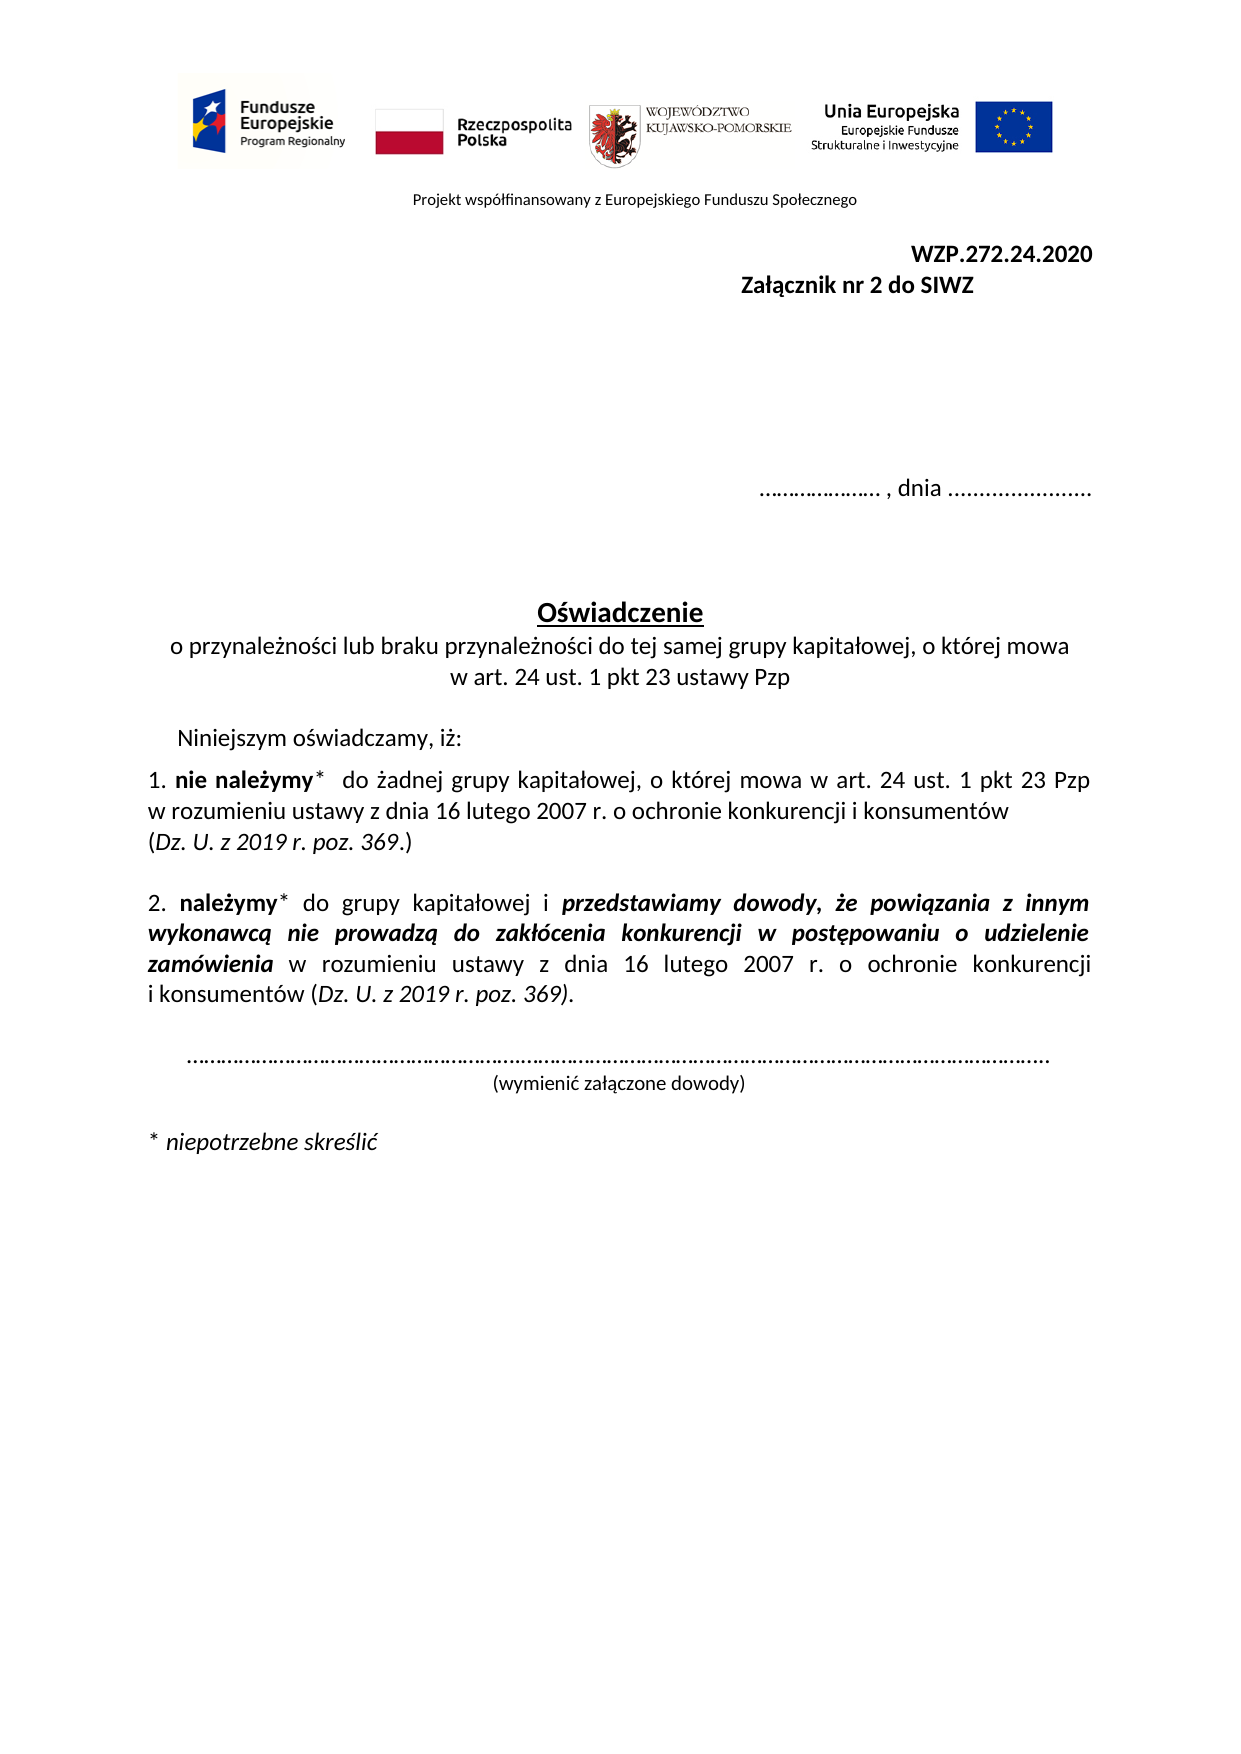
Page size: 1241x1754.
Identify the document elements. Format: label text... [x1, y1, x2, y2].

text o przynależności lub braku przynależności do tej samej grupy kapitałowej, o której mowa w art. 24 ust. 1 pkt 23 ustawy Pzp [148, 630, 1093, 691]
text WZP.272.24.2020 [148, 238, 1093, 269]
text (wymienić załączone dowody) [148, 1070, 1090, 1095]
text 2. należymy* do grupy kapitałowej i przedstawiamy dowody, że powiązania z innym wykonawcą nie prowadzą do zakłócenia konkurencji w postępowaniu o udzielenie zamówienia w rozumieniu ustawy z dnia 16 lutego 2007 r. o ochronie konkurencji i konsumentów (Dz. U. z 2019 r. poz. 369). [148, 887, 1093, 1009]
text 1. nie należymy* do żadnej grupy kapitałowej, o której mowa w art. 24 ust. 1 pkt 23 Pzp w rozumieniu ustawy z dnia 16 lutego 2007 r. o ochronie konkurencji i konsumentów [148, 765, 1093, 826]
text Niniejszym oświadczamy, iż: [177, 722, 1093, 752]
text Załącznik nr 2 do SIWZ [148, 269, 1093, 299]
picture [177, 73, 1069, 169]
text Oświadczenie [148, 594, 1093, 630]
text ………………… , dnia ....................... [148, 472, 1093, 503]
text ………………………………………………….……………………………………………………………………………….. [148, 1039, 1090, 1070]
text * niepotrzebne skreślić [148, 1126, 1093, 1156]
text (Dz. U. z 2019 r. poz. 369.) [148, 826, 1093, 856]
